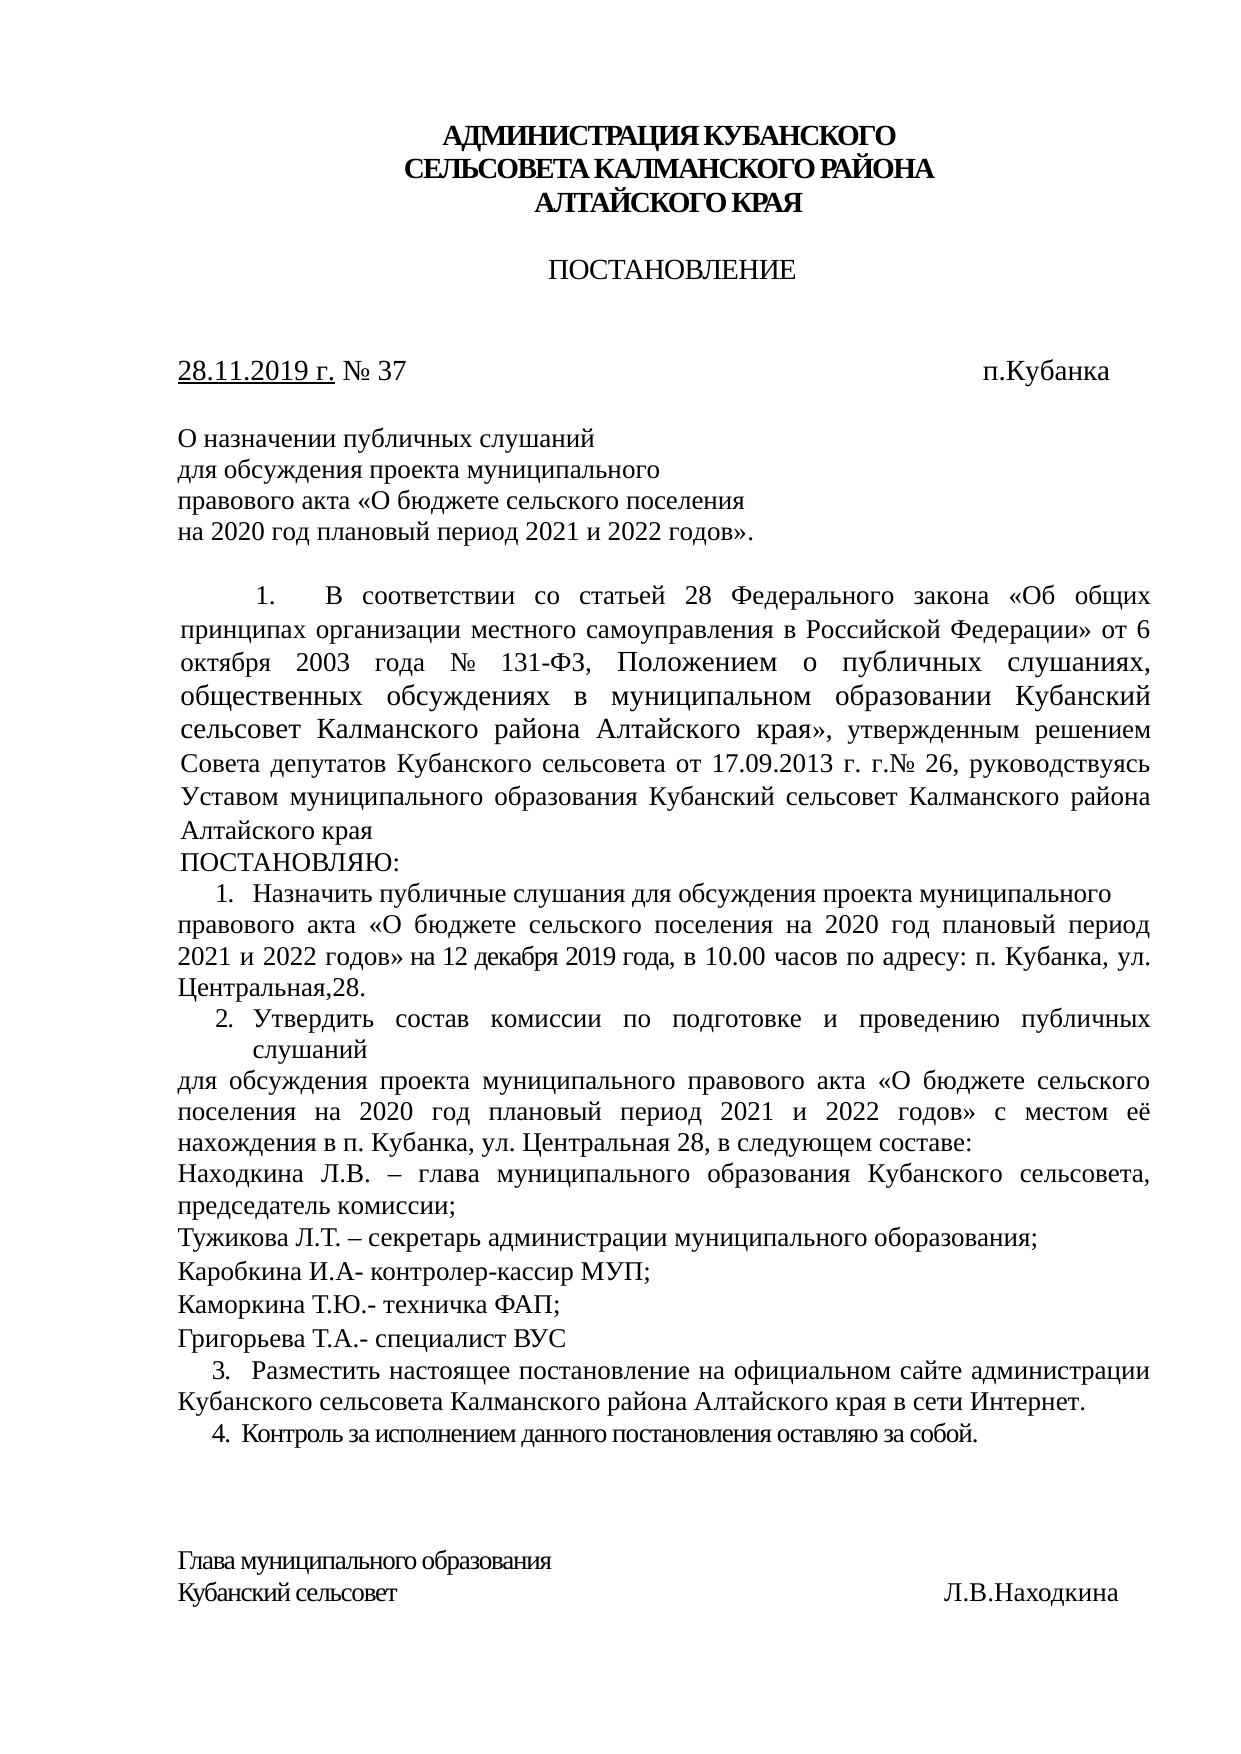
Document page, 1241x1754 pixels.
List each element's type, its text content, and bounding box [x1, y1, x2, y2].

text 4. Контроль за исполнением данного постановления оставляю за собой. [177, 1416, 1152, 1449]
text АДМИНИСТРАЦИЯ КУБАНСКОГО СЕЛЬСОВЕТА КАЛМАНСКОГО РАЙОНА АЛТАЙСКОГО КРАЯ [353, 118, 986, 219]
text Глава муниципального образования [177, 1544, 1152, 1576]
text на 2020 год плановый период 2021 и 2022 годов». [177, 516, 1152, 547]
text правового акта «О бюджете сельского поселения [177, 484, 1152, 516]
text ПОСТАНОВЛЯЮ: [180, 846, 1152, 877]
text Находкина Л.В. – глава муниципального образования Кубанского сельсовета, председатель комиссии; [177, 1158, 1152, 1220]
text О назначении публичных слушаний [177, 422, 1152, 453]
list Утвердить состав комиссии по подготовке и проведению публичных слушаний [215, 1002, 1152, 1064]
list В соответствии со статьей 28 Федерального закона «Об общих принципах организации местного самоуправления в Российской Федерации» от 6 октября 2003 года № 131-ФЗ, Положением о публичных слушаниях, общественных обсуждениях в муниципальном образовании Кубанский сельсовет Калманского района Алтайского края», утвержденным решением Совета депутатов Кубанского сельсовета от 17.09.2013 г. г.№ 26, руководствуясь Уставом муниципального образования Кубанский сельсовет Калманского района Алтайского края [180, 578, 1152, 846]
text Тужикова Л.Т. – секретарь администрации муниципального оборазования; [177, 1220, 1152, 1253]
text для обсуждения проекта муниципального [177, 453, 1152, 484]
list Назначить публичные слушания для обсуждения проекта муниципального [215, 877, 1152, 908]
text Каморкина Т.Ю.- техничка ФАП; [177, 1287, 1152, 1321]
text правового акта «О бюджете сельского поселения на 2020 год плановый период 2021 и 2022 годов» на 12 декабря 2019 года, в 10.00 часов по адресу: п. Кубанка, ул. Центральная,28. [177, 908, 1152, 1002]
text Каробкина И.А- контролер-кассир МУП; [177, 1253, 1152, 1287]
text Григорьева Т.А.- специалист ВУС [177, 1321, 1152, 1354]
text 3. Разместить настоящее постановление на официальном сайте администрации Кубанского сельсовета Калманского района Алтайского края в сети Интернет. [177, 1354, 1152, 1416]
text ПОСТАНОВЛЕНИЕ [353, 252, 986, 286]
text для обсуждения проекта муниципального правового акта «О бюджете сельского поселения на 2020 год плановый период 2021 и 2022 годов» с местом её нахождения в п. Кубанка, ул. Центральная 28, в следующем составе: [177, 1064, 1152, 1158]
text Кубанский сельсовет Л.В.Находкина [177, 1576, 1152, 1607]
text 28.11.2019 г. № 37 п.Кубанка [177, 353, 1152, 386]
